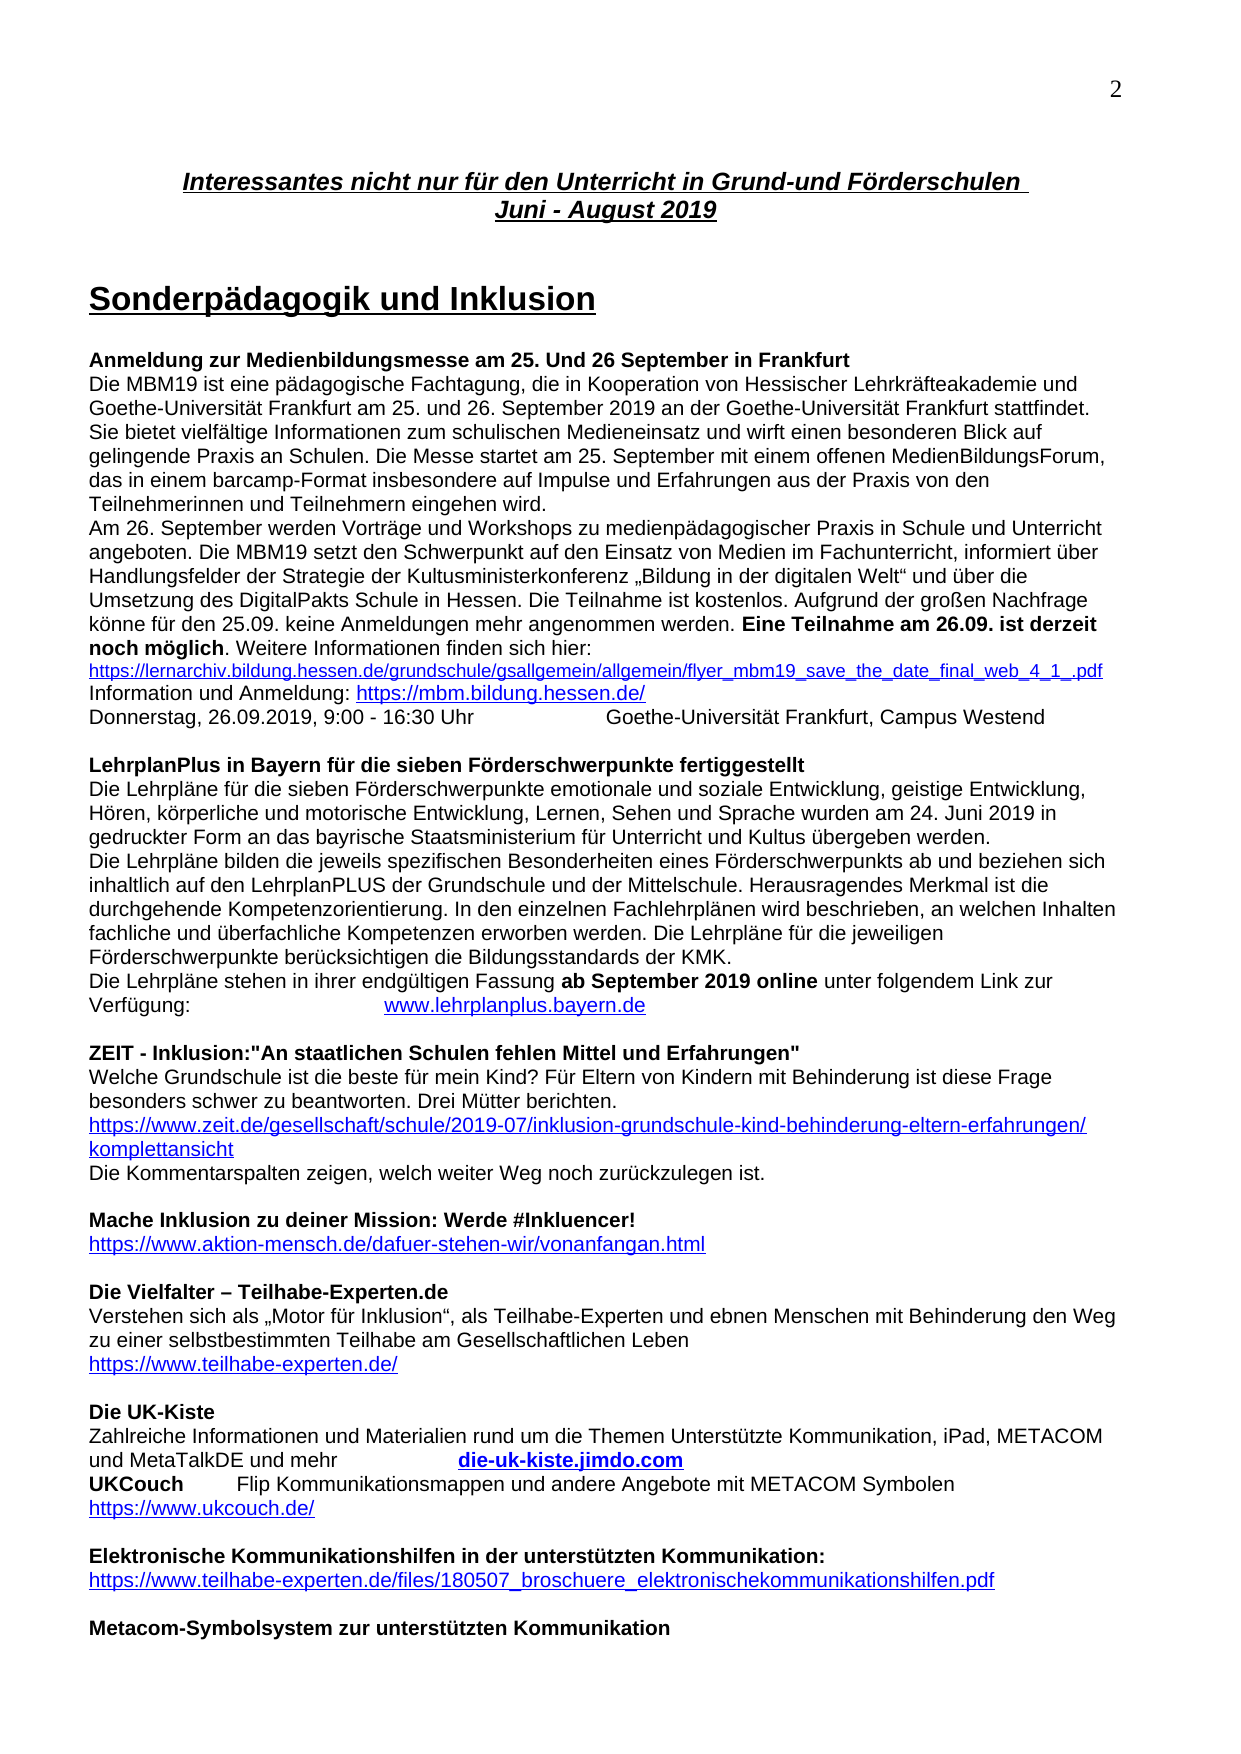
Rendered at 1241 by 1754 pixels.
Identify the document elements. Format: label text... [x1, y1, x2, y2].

text Anmeldung zur Medienbildungsmesse am 25. Und 26 September in Frankfurt Die MBM19 ist eine pädagogische Fachtagung, die in Kooperation von Hessischer Lehrkräfteakademie und Goethe-Universität Frankfurt am 25. und 26. September 2019 an der Goethe-Universität Frankfurt stattfindet. Sie bietet vielfältige Informationen zum schulischen Medieneinsatz und wirft einen besonderen Blick auf gelingende Praxis an Schulen. Die Messe startet am 25. September mit einem offenen MedienBildungsForum, das in einem barcamp-Format insbesondere auf Impulse und Erfahrungen aus der Praxis von den Teilnehmerinnen und Teilnehmern eingehen wird. Am 26. September werden Vorträge und Workshops zu medienpädagogischer Praxis in Schule und Unterricht angeboten. Die MBM19 setzt den Schwerpunkt auf den Einsatz von Medien im Fachunterricht, informiert über Handlungsfelder der Strategie der Kultusministerkonferenz „Bildung in der digitalen Welt“ und über die Umsetzung des DigitalPakts Schule in Hessen. Die Teilnahme ist kostenlos. Aufgrund der großen Nachfrage könne für den 25.09. keine Anmeldungen mehr angenommen werden. Eine Teilnahme am 26.09. ist derzeit noch möglich. Weitere Informationen finden sich hier: https://lernarchiv.bildung.hessen.de/grundschule/gsallgemein/allgemein/flyer_mbm19_save_the_date_final_web_4_1_.pdf [89, 348, 1122, 681]
text Welche Grundschule ist die beste für mein Kind? Für Eltern von Kindern mit Behinderung ist diese Frage besonders schwer zu beantworten. Drei Mütter berichten. [89, 1064, 1122, 1112]
text UKCouch Flip Kommunikationsmappen und andere Angebote mit METACOM Symbolen [89, 1472, 1122, 1496]
text https://www.zeit.de/gesellschaft/schule/2019-07/inklusion-grundschule-kind-behinderung-eltern-erfahrungen/komplettansicht [89, 1112, 1122, 1160]
subtitle Interessantes nicht nur für den Unterricht in Grund-und Förderschulen Juni - August 2019 [89, 167, 1122, 224]
text Zahlreiche Informationen und Materialien rund um die Themen Unterstützte Kommunikation, iPad, METACOM und MetaTalkDE und mehr die-uk-kiste.jimdo.com [89, 1424, 1122, 1472]
text Die Vielfalter – Teilhabe-Experten.de [89, 1280, 1122, 1304]
text Die Kommentarspalten zeigen, welch weiter Weg noch zurückzulegen ist. [89, 1160, 1122, 1184]
text Metacom-Symbolsystem zur unterstützten Kommunikation [89, 1616, 1122, 1639]
text Donnerstag, 26.09.2019, 9:00 - 16:30 Uhr Goethe-Universität Frankfurt, Campus Westend [89, 705, 1122, 729]
text Die Lehrpläne stehen in ihrer endgültigen Fassung ab September 2019 online unter folgendem Link zur Verfügung: www.lehrplanplus.bayern.de [89, 969, 1122, 1017]
text Information und Anmeldung: https://mbm.bildung.hessen.de/ [89, 681, 1122, 705]
text LehrplanPlus in Bayern für die sieben Förderschwerpunkte fertiggestellt [89, 753, 1122, 777]
text Die Lehrpläne bilden die jeweils spezifischen Besonderheiten eines Förderschwerpunkts ab und beziehen sich inhaltlich auf den LehrplanPLUS der Grundschule und der Mittelschule. Herausragendes Merkmal ist die durchgehende Kompetenzorientierung. In den einzelnen Fachlehrplänen wird beschrieben, an welchen Inhalten fachliche und überfachliche Kompetenzen erworben werden. Die Lehrpläne für die jeweiligen Förderschwerpunkte berücksichtigen die Bildungsstandards der KMK. [89, 849, 1122, 969]
text Mache Inklusion zu deiner Mission: Werde #Inkluencer! [89, 1208, 1122, 1232]
text https://www.ukcouch.de/ [89, 1496, 1122, 1520]
subtitle Sonderpädagogik und Inklusion [89, 279, 1122, 318]
text https://www.teilhabe-experten.de/ [89, 1352, 1122, 1376]
text Die UK-Kiste [89, 1400, 1122, 1424]
text https://www.aktion-mensch.de/dafuer-stehen-wir/vonanfangan.html [89, 1232, 1122, 1256]
text Elektronische Kommunikationshilfen in der unterstützten Kommunikation: [89, 1544, 1122, 1568]
text Verstehen sich als „Motor für Inklusion“, als Teilhabe-Experten und ebnen Menschen mit Behinderung den Weg zu einer selbstbestimmten Teilhabe am Gesellschaftlichen Leben [89, 1304, 1122, 1352]
text ZEIT - Inklusion:"An staatlichen Schulen fehlen Mittel und Erfahrungen" [89, 1041, 1122, 1064]
text Die Lehrpläne für die sieben Förderschwerpunkte emotionale und soziale Entwicklung, geistige Entwicklung, Hören, körperliche und motorische Entwicklung, Lernen, Sehen und Sprache wurden am 24. Juni 2019 in gedruckter Form an das bayrische Staatsministerium für Unterricht und Kultus übergeben werden. [89, 777, 1122, 849]
text https://www.teilhabe-experten.de/files/180507_broschuere_elektronischekommunikationshilfen.pdf [89, 1568, 1122, 1592]
